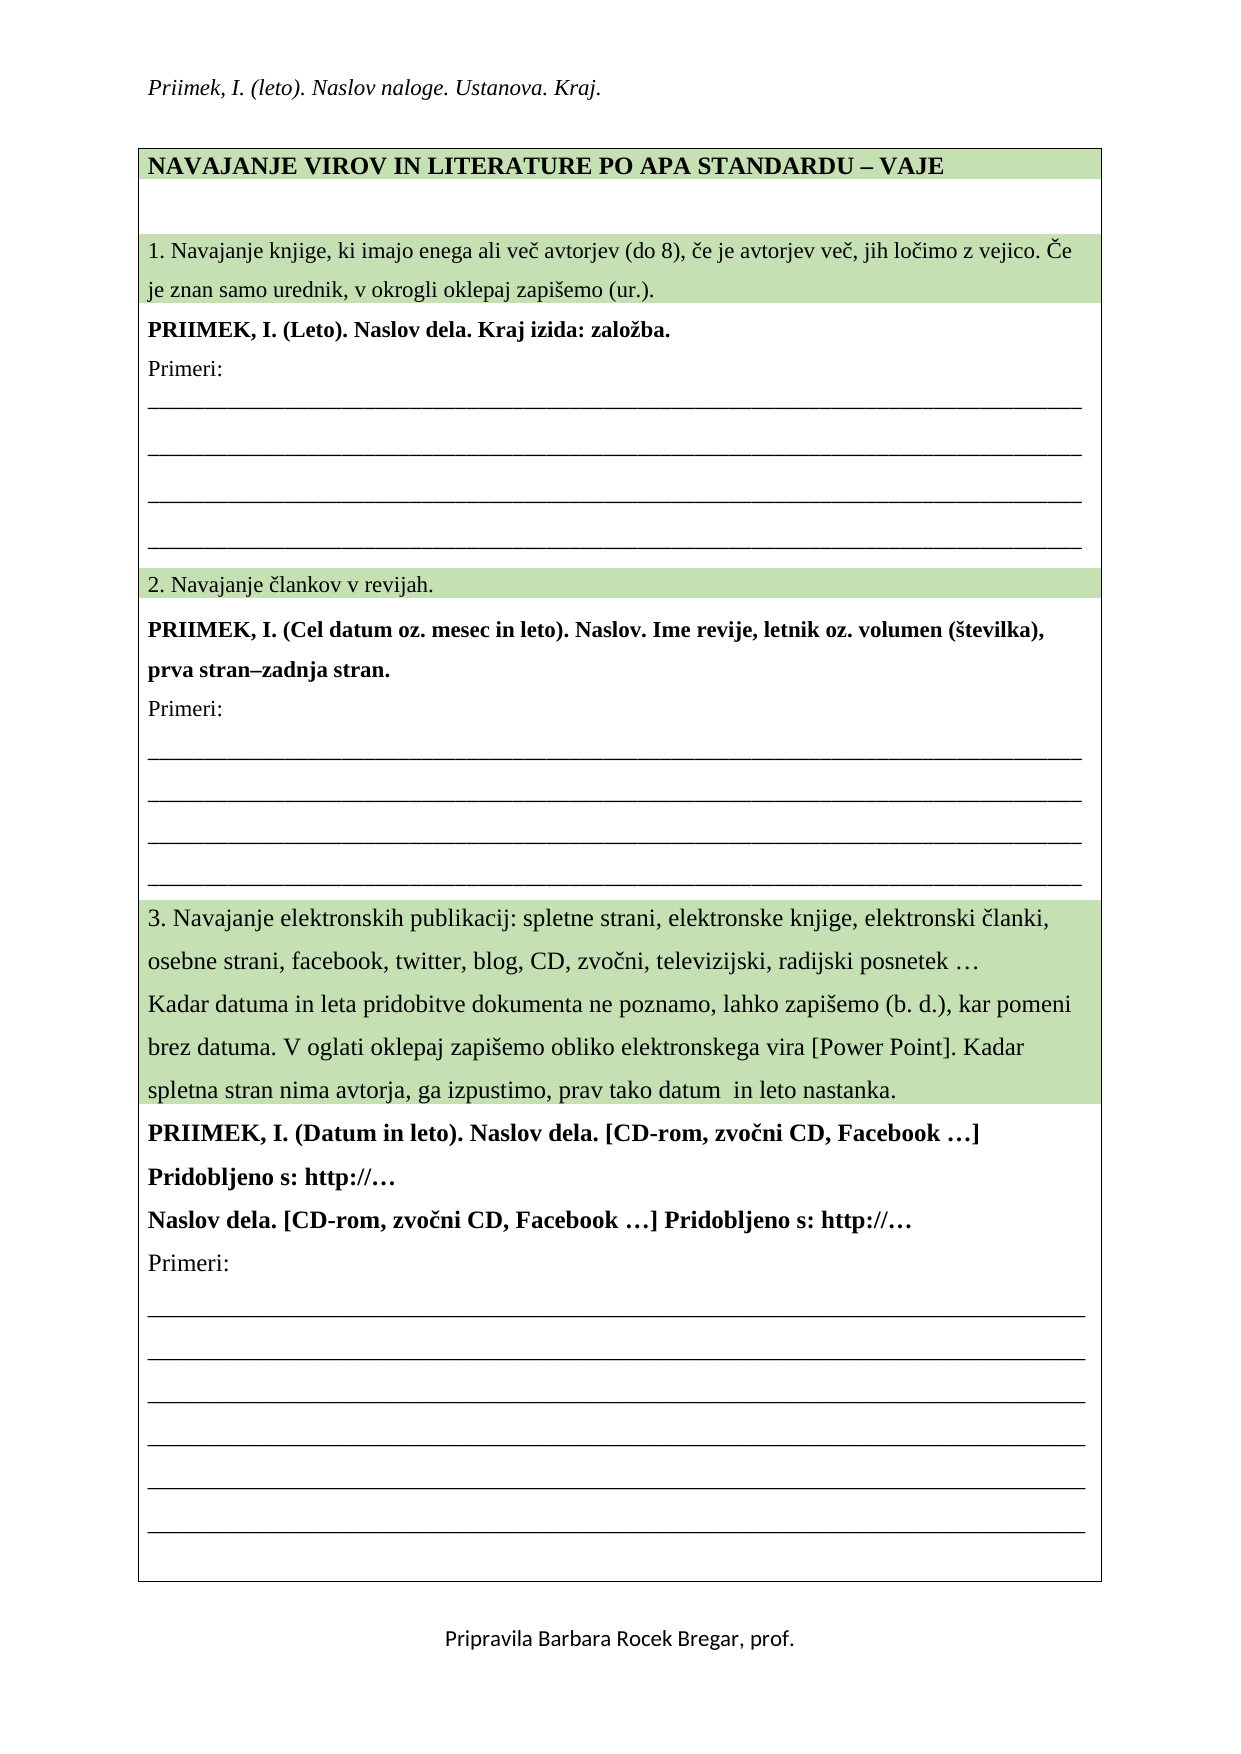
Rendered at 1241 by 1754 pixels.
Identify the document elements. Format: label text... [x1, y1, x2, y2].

text NAVAJANJE VIROV IN LITERATURE PO APA STANDARDU – VAJE [139, 149, 1101, 179]
text Naslov dela. [CD-rom, zvočni CD, Facebook …] Pridobljeno s: http://… [139, 1202, 1101, 1233]
text Kadar datuma in leta pridobitve dokumenta ne poznamo, lahko zapišemo (b. d.), kar pomeni brez datuma. V oglati oklepaj zapišemo obliko elektronskega vira [Power Point]. Kadar spletna stran nima avtorja, ga izpustimo, prav tako datum in leto nastanka. [139, 986, 1101, 1104]
text __________________________________________________________________________________ [139, 521, 1101, 553]
text __________________________________________________________________________________________________________________________________________________________________________________________________________________________________________________________________________________________________________________________________________________________________________________________________________________________________________________________________ [139, 1288, 1101, 1535]
text PRIIMEK, I. (Leto). Naslov dela. Kraj izida: založba. [139, 313, 1101, 342]
text ________________________________________________________________________________________________________________________________________________________________________________________________________________________________________________________________________________________________________________________________________ [139, 732, 1101, 889]
text __________________________________________________________________________________ [139, 474, 1101, 506]
text __________________________________________________________________________________ [139, 428, 1101, 459]
text Primeri: __________________________________________________________________________________ [139, 352, 1101, 412]
text 2. Navajanje člankov v revijah. [139, 568, 1101, 598]
text 3. Navajanje elektronskih publikacij: spletne strani, elektronske knjige, elektronski članki, osebne strani, facebook, twitter, blog, CD, zvočni, televizijski, radijski posnetek … [139, 900, 1101, 975]
text Primeri: [139, 692, 1101, 722]
text 1. Navajanje knjige, ki imajo enega ali več avtorjev (do 8), če je avtorjev več, jih ločimo z vejico. Če je znan samo urednik, v okrogli oklepaj zapišemo (ur.). [139, 234, 1101, 303]
text PRIIMEK, I. (Datum in leto). Naslov dela. [CD-rom, zvočni CD, Facebook …] Pridobljeno s: http://… [139, 1115, 1101, 1190]
text Primeri: [139, 1245, 1101, 1277]
text PRIIMEK, I. (Cel datum oz. mesec in leto). Naslov. Ime revije, letnik oz. volumen (številka), prva stran–zadnja stran. [139, 613, 1101, 682]
